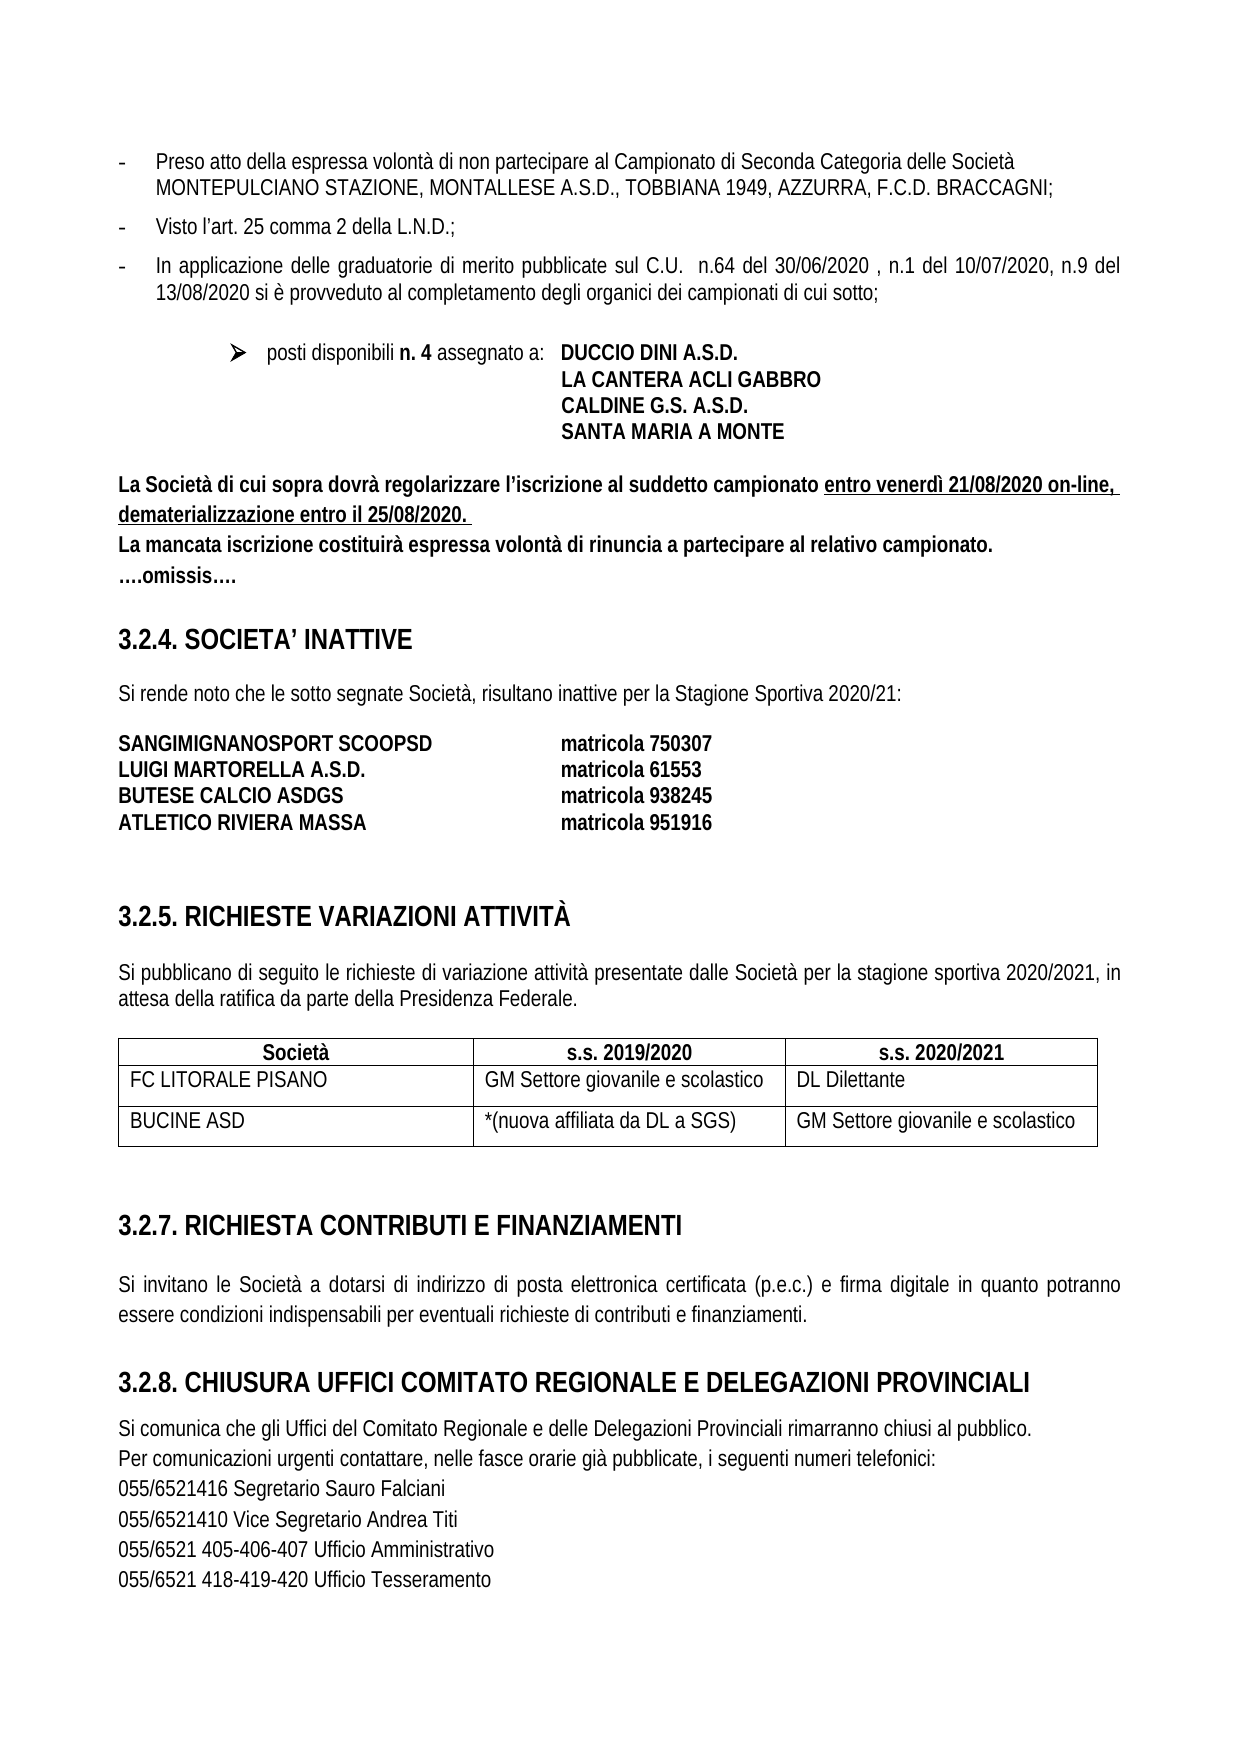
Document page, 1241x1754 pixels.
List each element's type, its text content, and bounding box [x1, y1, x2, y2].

list Preso atto della espressa volontà di non partecipare al Campionato di Seconda Categoria delle Società MONTEPULCIANO STAZIONE, MONTALLESE A.S.D., TOBBIANA 1949, AZZURRA, F.C.D. BRACCAGNI; [118, 148, 1122, 201]
table_cell DL Dilettante [786, 1066, 1097, 1106]
text 055/6521 418-419-420 Ufficio Tesseramento [118, 1566, 1122, 1592]
text Si invitano le Società a dotarsi di indirizzo di posta elettronica certificata (p.e.c.) e firma digitale in quanto potranno essere condizioni indispensabili per eventuali richieste di contributi e finanziamenti. [118, 1271, 1122, 1328]
text LUIGI MARTORELLA A.S.D. matricola 61553 [118, 756, 1122, 782]
list Visto l’art. 25 comma 2 della L.N.D.; [118, 213, 1122, 239]
subtitle 3.2.7. RICHIESTA CONTRIBUTI E FINANZIAMENTI [118, 1208, 1122, 1241]
text ….omissis…. [118, 562, 1122, 588]
text SANTA MARIA A MONTE [488, 418, 1122, 445]
text ATLETICO RIVIERA MASSA matricola 951916 [118, 809, 1122, 835]
table_header s.s. 2019/2020 [474, 1039, 785, 1065]
list posti disponibili n. 4 assegnato a: DUCCIO DINI A.S.D. [229, 339, 1122, 366]
text Si pubblicano di seguito le richieste di variazione attività presentate dalle Società per la stagione sportiva 2020/2021, in attesa della ratifica da parte della Presidenza Federale. [118, 959, 1122, 1011]
text SANGIMIGNANOSPORT SCOOPSD matricola 750307 [118, 730, 1122, 756]
table_header Società [119, 1039, 473, 1065]
table_cell GM Settore giovanile e scolastico [474, 1066, 785, 1106]
text 055/6521410 Vice Segretario Andrea Titi [118, 1506, 1122, 1532]
text Per comunicazioni urgenti contattare, nelle fasce orarie già pubblicate, i seguenti numeri telefonici: [118, 1445, 1122, 1472]
text Si comunica che gli Uffici del Comitato Regionale e delle Delegazioni Provinciali rimarranno chiusi al pubblico. [118, 1415, 1122, 1441]
subtitle 3.2.8. CHIUSURA UFFICI COMITATO REGIONALE E DELEGAZIONI PROVINCIALI [118, 1365, 1122, 1398]
text CALDINE G.S. A.S.D. [488, 392, 1122, 418]
text BUTESE CALCIO ASDGS matricola 938245 [118, 782, 1122, 809]
table_cell FC LITORALE PISANO [119, 1066, 473, 1106]
text 055/6521416 Segretario Sauro Falciani [118, 1475, 1122, 1502]
text La Società di cui sopra dovrà regolarizzare l’iscrizione al suddetto campionato entro venerdì 21/08/2020 on-line, dematerializzazione entro il 25/08/2020. [118, 471, 1122, 528]
table_cell BUCINE ASD [119, 1107, 473, 1146]
text Si rende noto che le sotto segnate Società, risultano inattive per la Stagione Sportiva 2020/21: [118, 679, 1122, 706]
table_cell GM Settore giovanile e scolastico [786, 1107, 1097, 1146]
subtitle 3.2.4. SOCIETA’ INATTIVE [118, 622, 1122, 656]
text 055/6521 405-406-407 Ufficio Amministrativo [118, 1536, 1122, 1562]
text La mancata iscrizione costituirà espressa volontà di rinuncia a partecipare al relativo campionato. [118, 531, 1122, 558]
table_header s.s. 2020/2021 [786, 1039, 1097, 1065]
subtitle 3.2.5. RICHIESTE VARIAZIONI ATTIVITÀ [118, 899, 1122, 932]
list In applicazione delle graduatorie di merito pubblicate sul C.U. n.64 del 30/06/2020 , n.1 del 10/07/2020, n.9 del 13/08/2020 si è provveduto al completamento degli organici dei campionati di cui sotto; [118, 252, 1122, 305]
text LA CANTERA ACLI GABBRO [488, 366, 1122, 392]
table_cell *(nuova affiliata da DL a SGS) [474, 1107, 785, 1146]
